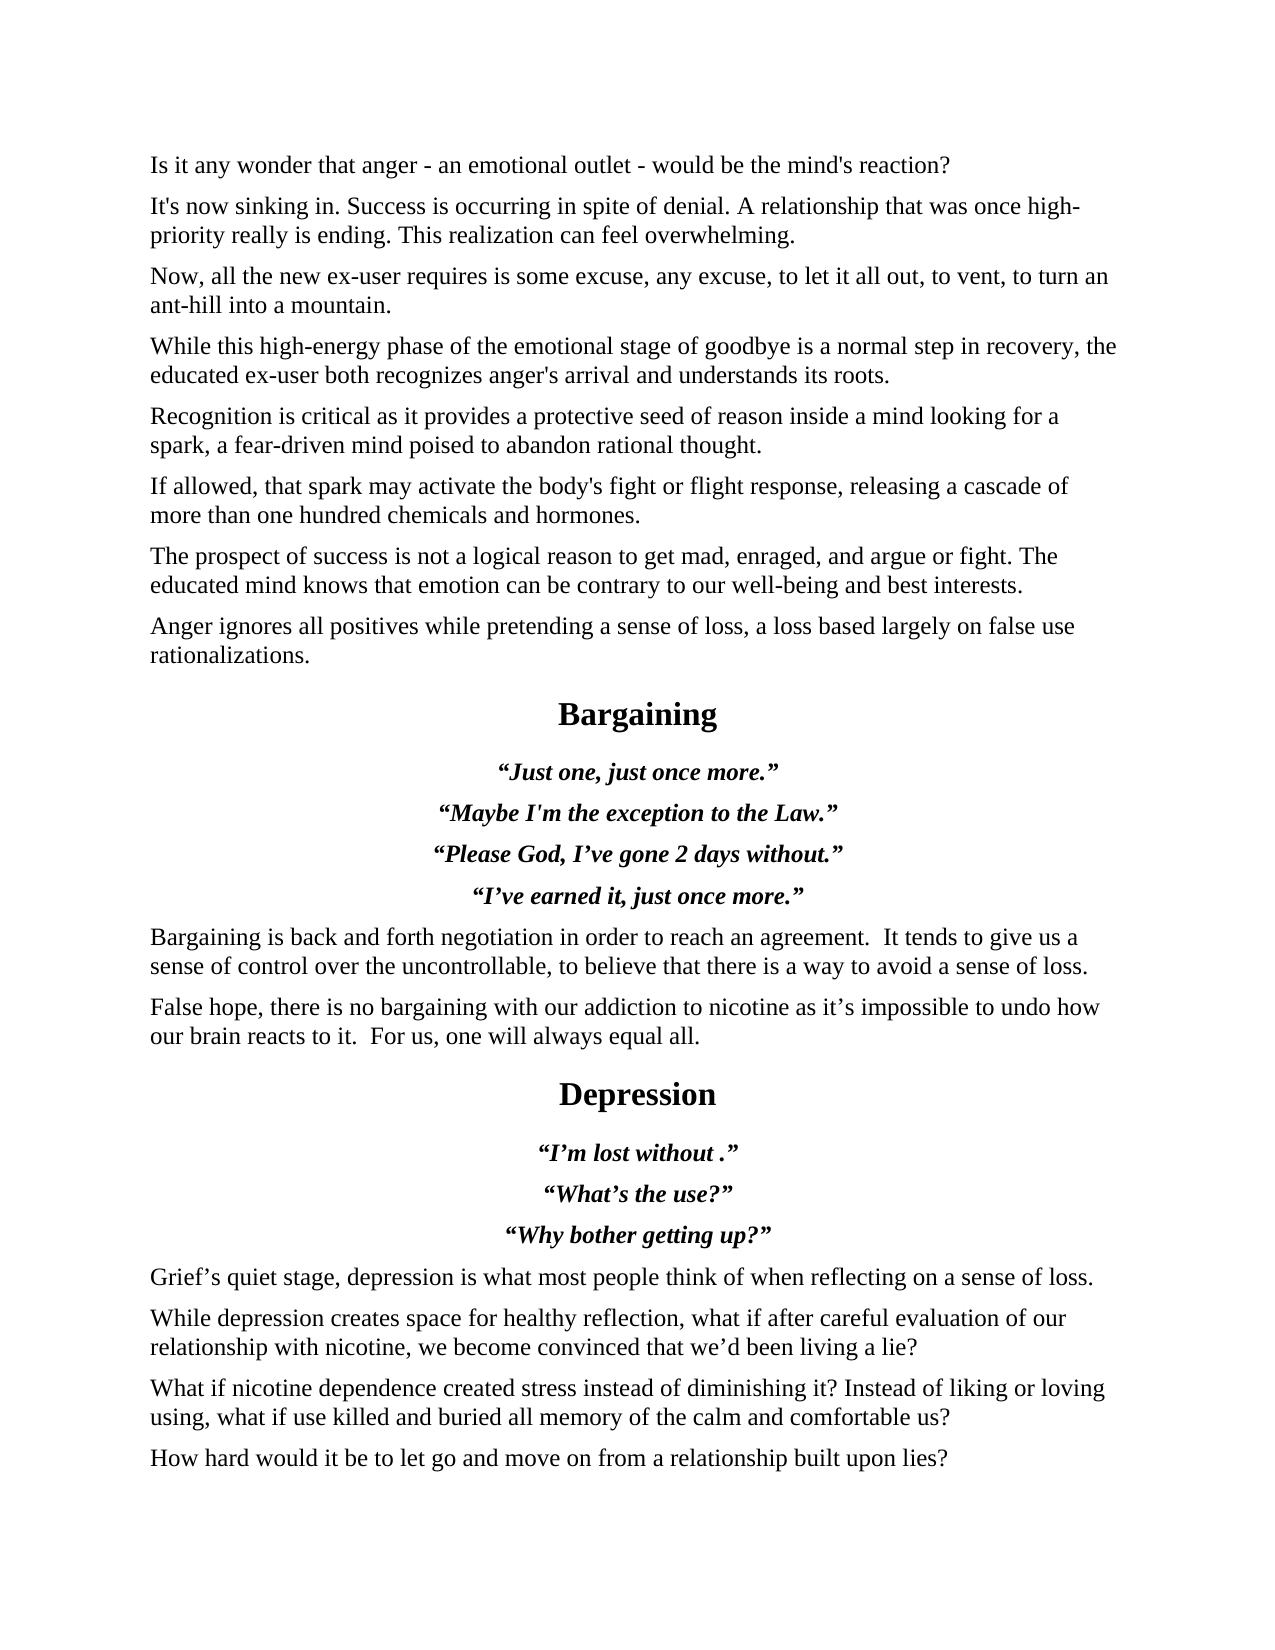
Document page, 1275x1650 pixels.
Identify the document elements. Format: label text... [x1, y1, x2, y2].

text Grief’s quiet stage, depression is what most people think of when reflecting on a sense of loss. [150, 1262, 1125, 1290]
text Now, all the new ex-user requires is some excuse, any excuse, to let it all out, to vent, to turn an ant-hill into a mountain. [150, 261, 1125, 319]
text How hard would it be to let go and move on from a relationship built upon lies? [150, 1443, 1125, 1472]
text The prospect of success is not a logical reason to get mad, enraged, and argue or fight. The educated mind knows that emotion can be contrary to our well-being and best interests. [150, 541, 1125, 599]
text “Maybe I'm the exception to the Law.” [150, 798, 1125, 827]
text “I’ve earned it, just once more.” [150, 881, 1125, 909]
text False hope, there is no bargaining with our addiction to nicotine as it’s impossible to undo how our brain reacts to it. For us, one will always equal all. [150, 992, 1125, 1049]
text It's now sinking in. Success is occurring in spite of denial. A relationship that was once high-priority really is ending. This realization can feel overwhelming. [150, 191, 1125, 249]
text What if nicotine dependence created stress instead of diminishing it? Instead of liking or loving using, what if use killed and buried all memory of the calm and comfortable us? [150, 1373, 1125, 1430]
text Recognition is critical as it provides a protective seed of reason inside a mind looking for a spark, a fear-driven mind poised to abandon rational thought. [150, 401, 1125, 459]
text “What’s the use?” [150, 1179, 1125, 1208]
text If allowed, that spark may activate the body's fight or flight response, releasing a cascade of more than one hundred chemicals and hormones. [150, 471, 1125, 529]
subtitle Depression [150, 1074, 1125, 1113]
text “Just one, just once more.” [150, 757, 1125, 786]
text Bargaining is back and forth negotiation in order to reach an agreement. It tends to give us a sense of control over the uncontrollable, to believe that there is a way to avoid a sense of loss. [150, 922, 1125, 979]
text Anger ignores all positives while pretending a sense of loss, a loss based largely on false use rationalizations. [150, 611, 1125, 669]
subtitle Bargaining [150, 694, 1125, 732]
text “I’m lost without .” [150, 1138, 1125, 1167]
text While this high-energy phase of the emotional stage of goodbye is a normal step in recovery, the educated ex-user both recognizes anger's arrival and understands its roots. [150, 331, 1125, 389]
text “Why bother getting up?” [150, 1220, 1125, 1249]
text “Please God, I’ve gone 2 days without.” [150, 839, 1125, 868]
text Is it any wonder that anger - an emotional outlet - would be the mind's reaction? [150, 150, 1125, 179]
text While depression creates space for healthy reflection, what if after careful evaluation of our relationship with nicotine, we become convinced that we’d been living a lie? [150, 1303, 1125, 1360]
